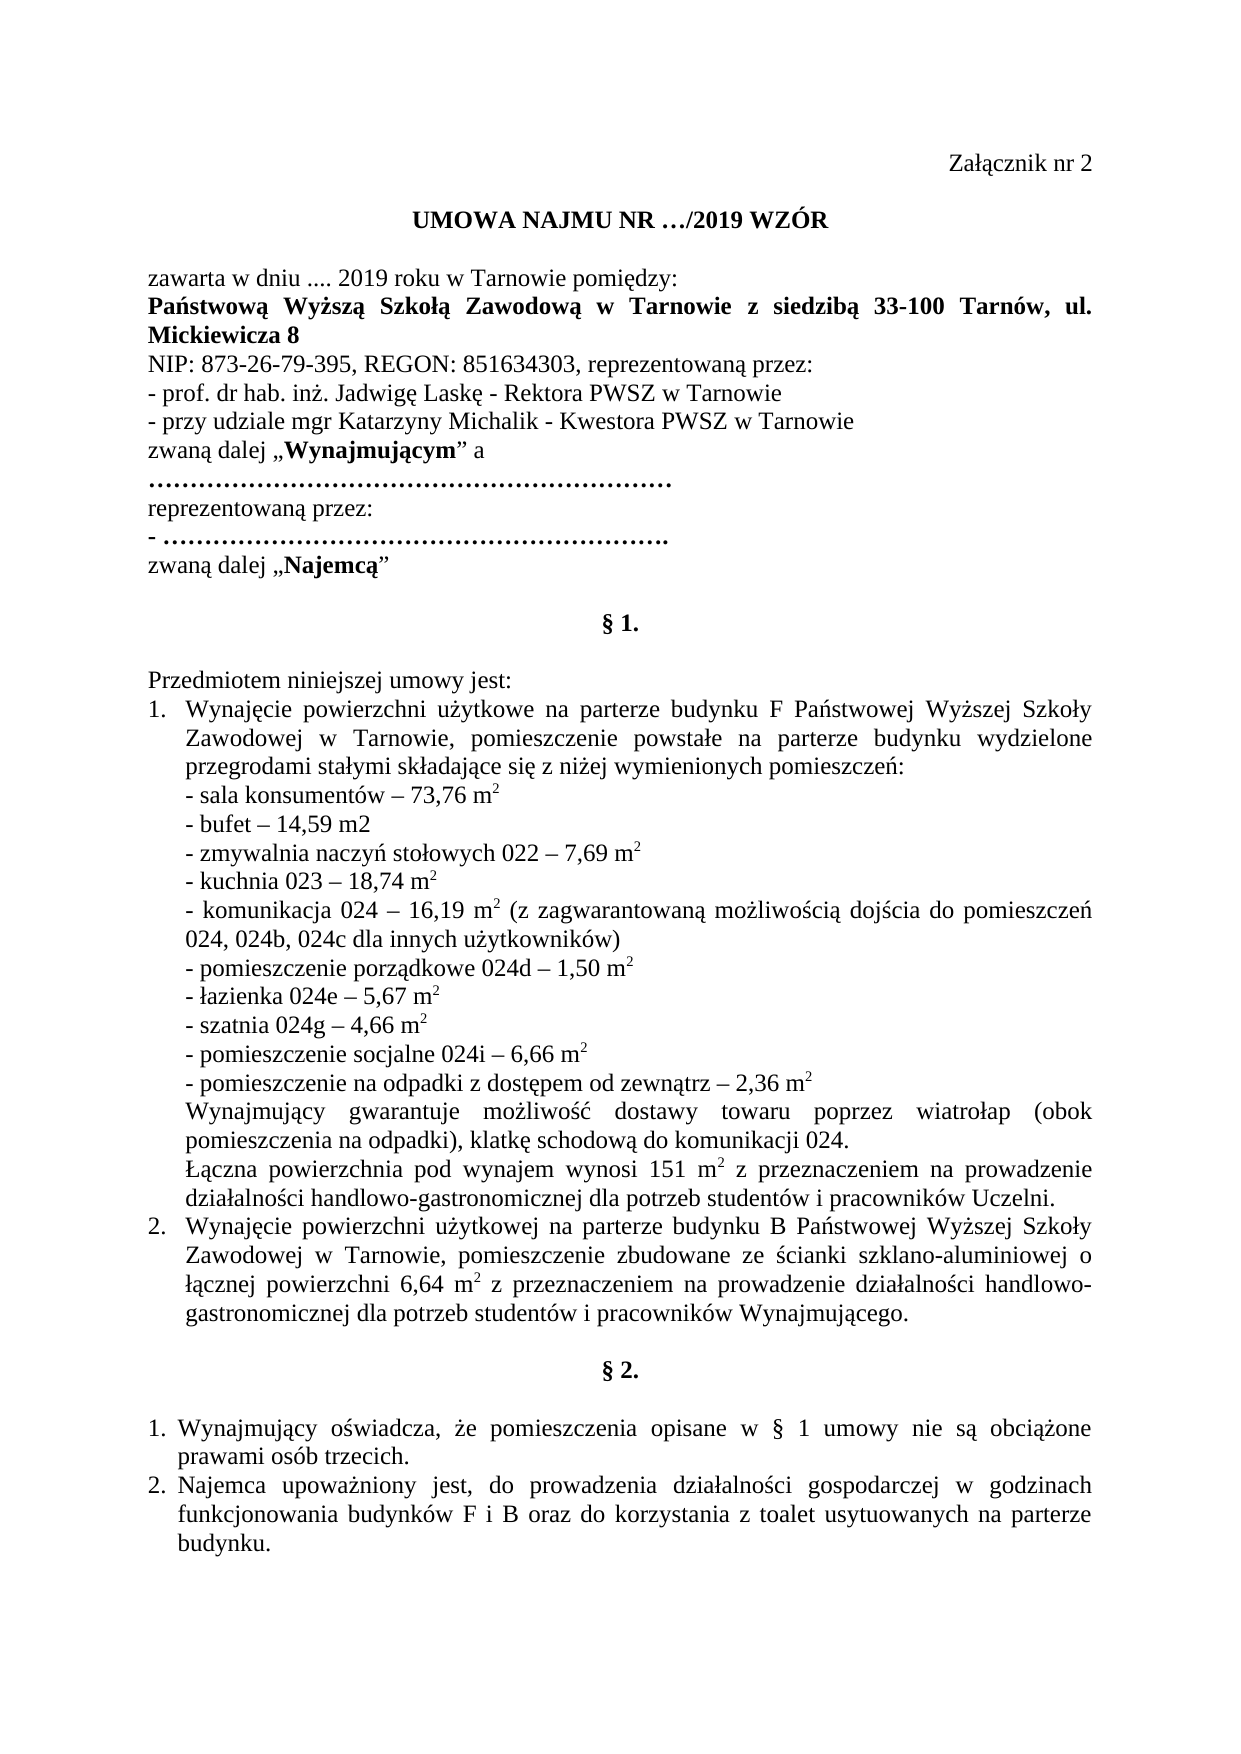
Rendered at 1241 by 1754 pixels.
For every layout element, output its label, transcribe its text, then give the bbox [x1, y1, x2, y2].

text zwaną dalej „Najemcą” [148, 550, 1093, 579]
text zwaną dalej „Wynajmującym” a [148, 435, 1093, 464]
text - sala konsumentów – 73,76 m2 [185, 780, 1093, 809]
list Wynajęcie powierzchni użytkowe na parterze budynku F Państwowej Wyższej Szkoły Zawodowej w Tarnowie, pomieszczenie powstałe na parterze budynku wydzielone przegrodami stałymi składające się z niżej wymienionych pomieszczeń: [148, 694, 1093, 780]
text - pomieszczenie socjalne 024i – 6,66 m2 [185, 1039, 1093, 1068]
text zawarta w dniu .... 2019 roku w Tarnowie pomiędzy: [148, 263, 1093, 291]
text ……………………………………………………… [148, 464, 1093, 493]
text Przedmiotem niniejszej umowy jest: [148, 665, 1093, 694]
text - ……………………………………………………. [148, 521, 1093, 550]
list Najemca upoważniony jest, do prowadzenia działalności gospodarczej w godzinach funkcjonowania budynków F i B oraz do korzystania z toalet usytuowanych na parterze budynku. [148, 1470, 1093, 1556]
text - pomieszczenie porządkowe 024d – 1,50 m2 [185, 953, 1093, 981]
text - łazienka 024e – 5,67 m2 [185, 981, 1093, 1010]
text Łączna powierzchnia pod wynajem wynosi 151 m2 z przeznaczeniem na prowadzenie działalności handlowo-gastronomicznej dla potrzeb studentów i pracowników Uczelni. [185, 1154, 1093, 1211]
text - przy udziale mgr Katarzyny Michalik - Kwestora PWSZ w Tarnowie [148, 406, 1093, 435]
text - prof. dr hab. inż. Jadwigę Laskę - Rektora PWSZ w Tarnowie [148, 378, 1093, 406]
text - bufet – 14,59 m2 [185, 809, 1093, 838]
text - zmywalnia naczyń stołowych 022 – 7,69 m2 [185, 838, 1093, 866]
text § 2. [148, 1355, 1093, 1384]
text - pomieszczenie na odpadki z dostępem od zewnątrz – 2,36 m2 [185, 1068, 1093, 1096]
text reprezentowaną przez: [148, 493, 1093, 521]
text - komunikacja 024 – 16,19 m2 (z zagwarantowaną możliwością dojścia do pomieszczeń 024, 024b, 024c dla innych użytkowników) [185, 895, 1093, 953]
text Państwową Wyższą Szkołą Zawodową w Tarnowie z siedzibą 33-100 Tarnów, ul. Mickiewicza 8 [148, 291, 1093, 349]
text - szatnia 024g – 4,66 m2 [185, 1010, 1093, 1039]
text § 1. [148, 608, 1093, 636]
list Wynajęcie powierzchni użytkowej na parterze budynku B Państwowej Wyższej Szkoły Zawodowej w Tarnowie, pomieszczenie zbudowane ze ścianki szklano-aluminiowej o łącznej powierzchni 6,64 m2 z przeznaczeniem na prowadzenie działalności handlowo-gastronomicznej dla potrzeb studentów i pracowników Wynajmującego. [148, 1211, 1093, 1326]
text - kuchnia 023 – 18,74 m2 [185, 866, 1093, 895]
text Wynajmujący gwarantuje możliwość dostawy towaru poprzez wiatrołap (obok pomieszczenia na odpadki), klatkę schodową do komunikacji 024. [185, 1096, 1093, 1154]
text UMOWA NAJMU NR …/2019 WZÓR [148, 205, 1093, 234]
text Załącznik nr 2 [207, 148, 1093, 176]
text NIP: 873-26-79-395, REGON: 851634303, reprezentowaną przez: [148, 349, 1093, 378]
list Wynajmujący oświadcza, że pomieszczenia opisane w § 1 umowy nie są obciążone prawami osób trzecich. [148, 1413, 1093, 1470]
